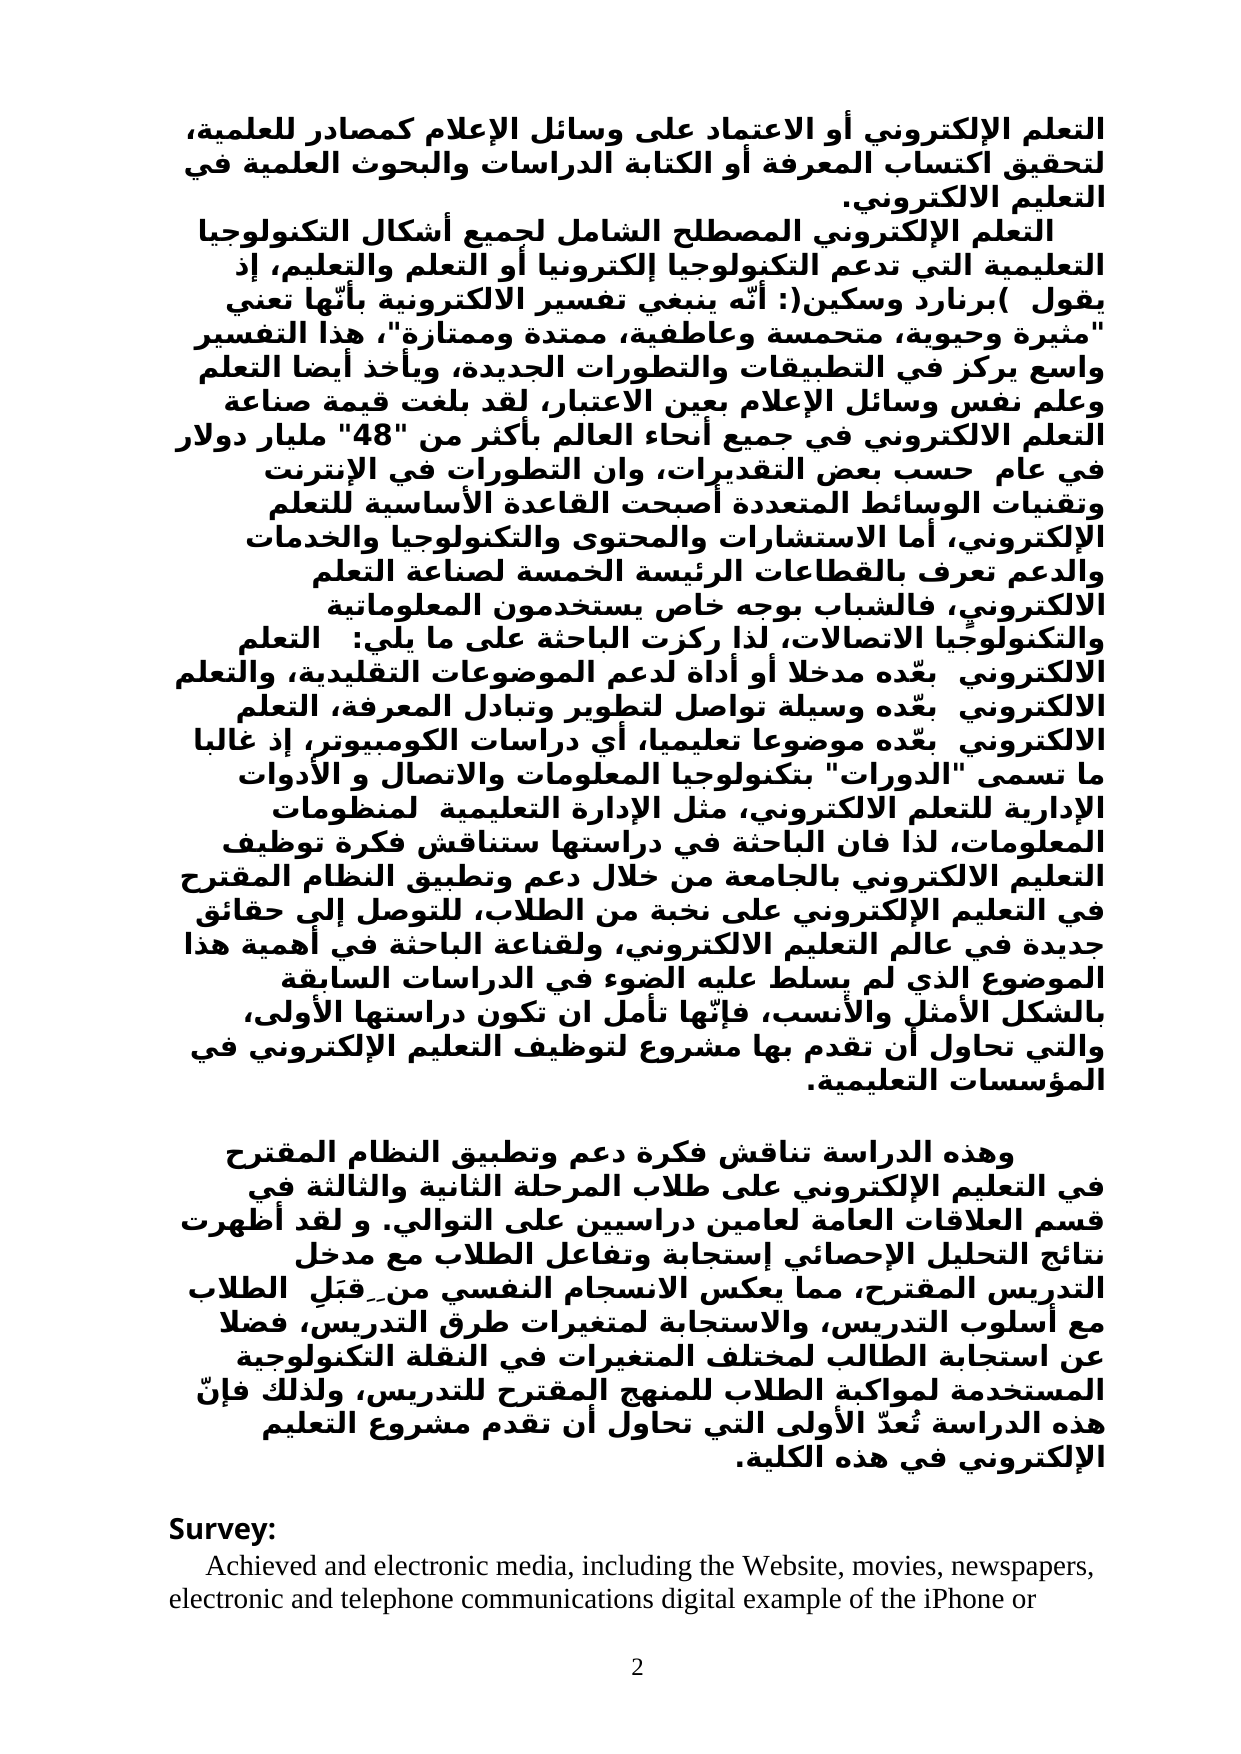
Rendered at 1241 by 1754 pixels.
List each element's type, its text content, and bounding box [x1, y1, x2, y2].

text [169, 1548, 1106, 1615]
text وهذه الدراسة تناقش فكرة دعم وتطبيق النظام المقترح في التعليم الإلكتروني على طلاب المرحلة الثانية والثالثة في قسم العلاقات العامة لعامين دراسيين على التوالي. و لقد أظهرت نتائج التحليل الإحصائي إستجابة وتفاعل الطلاب مع مدخل التدريس المقترح، مما يعكس الانسجام النفسي من ِ ِقبَلِِ الطلاب مع أسلوب التدريس، والاستجابة لمتغيرات طرق التدريس، فضلا عن استجابة الطالب لمختلف المتغيرات في النقلة التكنولوجية المستخدمة لمواكبة الطلاب للمنهج المقترح للتدريس، ولذلك فإنّ هذه الدراسة تُعدّ الأولى التي تحاول أن تقدم مشروع التعليم الإلكتروني في هذه الكلية. [169, 1131, 1106, 1475]
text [169, 112, 1106, 214]
text التعلم الإلكتروني المصطلح الشامل لجميع أشكال التكنولوجيا التعليمية التي تدعم التكنولوجيا إلكترونيا أو التعلم والتعليم، إذ يقول )برنارد وسكين(: أنّه ينبغي تفسير الالكترونية بأنّها تعني "مثيرة وحيوية، متحمسة وعاطفية، ممتدة وممتازة"، هذا التفسير واسع يركز في التطبيقات والتطورات الجديدة، ويأخذ أيضا التعلم وعلم نفس وسائل الإعلام بعين الاعتبار، لقد بلغت قيمة صناعة التعلم الالكتروني في جميع أنحاء العالم بأكثر من "48" مليار دولار في عام حسب بعض التقديرات، وان التطورات في الإنترنت وتقنيات الوسائط المتعددة أصبحت القاعدة الأساسية للتعلم الإلكتروني، أما الاستشارات والمحتوى والتكنولوجيا والخدمات والدعم تعرف بالقطاعات الرئيسة الخمسة لصناعة التعلم الالكترونيٍ، فالشباب بوجه خاص يستخدمون المعلوماتية والتكنولوجيا الاتصالات، لذا ركزت الباحثة على ما يلي: التعلم الالكتروني بعّده مدخلا أو أداة لدعم الموضوعات التقليدية، والتعلم الالكتروني بعّده وسيلة تواصل لتطوير وتبادل المعرفة، التعلم الالكتروني بعّده موضوعا تعليميا، أي دراسات الكومبيوتر، إذ غالبا ما تسمى "الدورات" بتكنولوجيا المعلومات والاتصال و الأدوات الإدارية للتعلم الالكتروني، مثل الإدارة التعليمية لمنظومات المعلومات، لذا فان الباحثة في دراستها ستناقش فكرة توظيف التعليم الالكتروني بالجامعة من خلال دعم وتطبيق النظام المقترح في التعليم الإلكتروني على نخبة من الطلاب، للتوصل إلى حقائق جديدة في عالم التعليم الالكتروني، ولقناعة الباحثة في أهمية هذا الموضوع الذي لم يسلط عليه الضوء في الدراسات السابقة بالشكل الأمثل والأنسب، فإنّها تأمل ان تكون دراستها الأولى، والتي تحاول أن تقدم بها مشروع لتوظيف التعليم الإلكتروني في المؤسسات التعليمية. [169, 214, 1106, 1097]
text Survey: [169, 1508, 1106, 1548]
